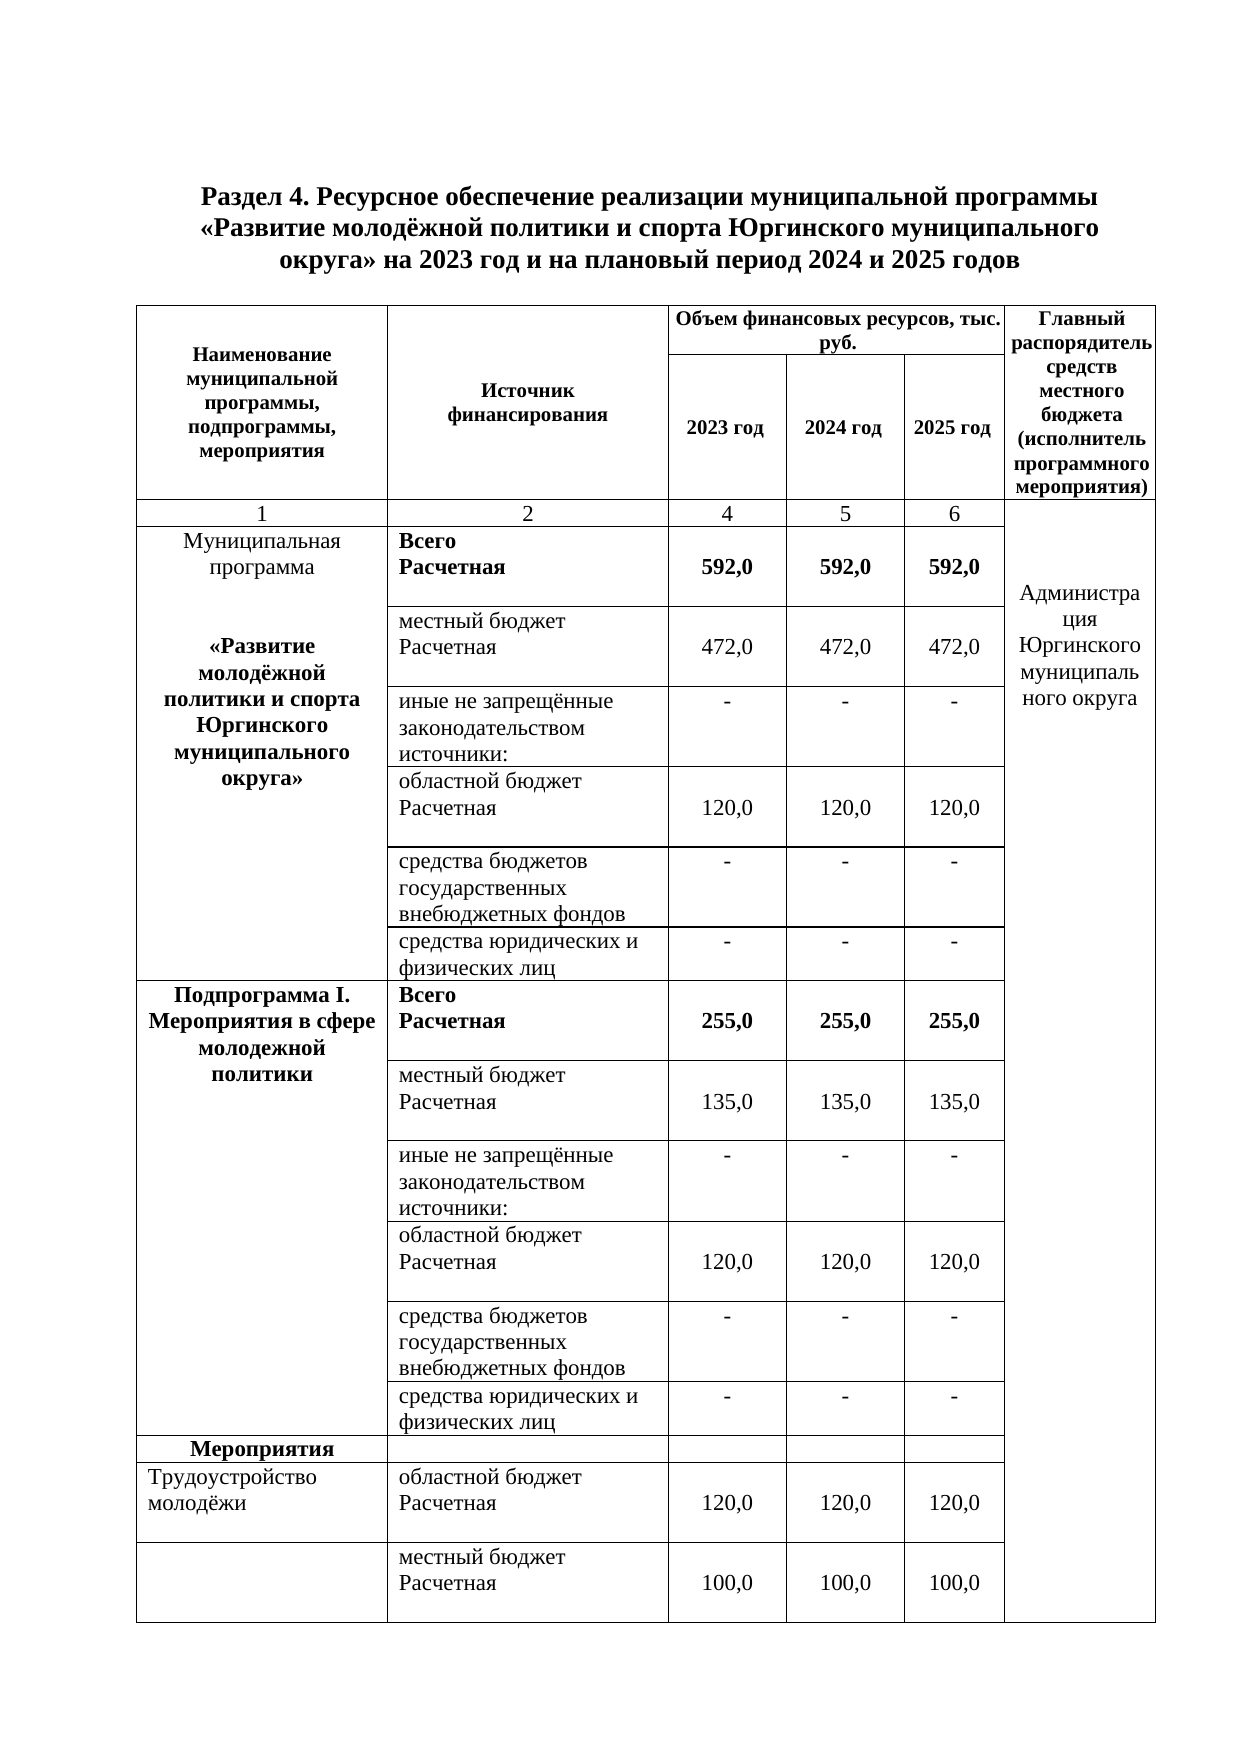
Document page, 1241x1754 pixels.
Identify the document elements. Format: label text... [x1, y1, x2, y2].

table_header Источник финансирования [388, 306, 668, 498]
table_cell 120,0 [905, 1463, 1004, 1542]
table_cell - [787, 1302, 904, 1381]
text «Развитие молодёжной политики и спорта Юргинского муниципального округа» на 2023 год и на плановый период 2024 и 2025 годов [148, 212, 1152, 274]
table_cell Трудоустройство молодёжи [137, 1463, 387, 1542]
table_cell Администрация Юргинского муниципального округа [1005, 500, 1155, 1622]
table_cell местный бюджет Расчетная [388, 1061, 668, 1140]
table_cell [388, 1436, 668, 1462]
table_cell 472,0 [669, 607, 786, 686]
table_cell областной бюджет Расчетная [388, 767, 668, 846]
table_cell Всего Расчетная [388, 981, 668, 1060]
table_cell - [669, 1382, 786, 1434]
table_cell 100,0 [905, 1543, 1004, 1622]
table_cell [905, 1436, 1004, 1462]
table_cell - [669, 848, 786, 926]
table_cell Мероприятия [137, 1436, 387, 1462]
table_cell - [787, 928, 904, 980]
table_cell 1 [137, 500, 387, 526]
table_cell - [905, 1302, 1004, 1381]
table_cell 100,0 [787, 1543, 904, 1622]
table_cell 120,0 [905, 1222, 1004, 1301]
table_cell 592,0 [905, 527, 1004, 606]
table_cell местный бюджет Расчетная [388, 607, 668, 686]
table_cell - [905, 848, 1004, 926]
table_cell 120,0 [787, 1463, 904, 1542]
table_cell 100,0 [669, 1543, 786, 1622]
table_cell - [669, 928, 786, 980]
table_cell 135,0 [905, 1061, 1004, 1140]
table_header Наименование муниципальной программы, подпрограммы, мероприятия [137, 306, 387, 498]
table_cell 2024 год [787, 355, 904, 498]
table_header Главный распорядитель средств местного бюджета (исполнитель программного мероприятия) [1005, 306, 1155, 498]
table_cell [137, 1543, 387, 1622]
table_cell 120,0 [787, 1222, 904, 1301]
table_cell иные не запрещённые законодательством источники: [388, 687, 668, 766]
table_cell 472,0 [905, 607, 1004, 686]
table_cell 255,0 [905, 981, 1004, 1060]
table_cell 120,0 [669, 1463, 786, 1542]
table_cell [787, 1436, 904, 1462]
table_cell областной бюджет Расчетная [388, 1463, 668, 1542]
table_cell 2025 год [905, 355, 1004, 498]
table_cell 120,0 [669, 1222, 786, 1301]
table_cell 472,0 [787, 607, 904, 686]
table_cell 5 [787, 500, 904, 526]
table_cell 592,0 [787, 527, 904, 606]
table_cell 120,0 [787, 767, 904, 846]
table_cell 2 [388, 500, 668, 526]
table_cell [388, 1543, 668, 1622]
table_cell - [905, 687, 1004, 766]
table_cell 255,0 [669, 981, 786, 1060]
table_cell областной бюджет Расчетная [388, 1222, 668, 1301]
table_cell 2023 год [669, 355, 786, 498]
table_cell - [905, 1141, 1004, 1221]
table_header Объем финансовых ресурсов, тыс. руб. [669, 306, 1004, 354]
table_cell 120,0 [669, 767, 786, 846]
table_cell 6 [905, 500, 1004, 526]
table_cell Муниципальная программа «Развитие молодёжной политики и спорта Юргинского муниципального округа» [137, 527, 387, 980]
table_cell иные не запрещённые законодательством источники: [388, 1141, 668, 1221]
table_cell 135,0 [787, 1061, 904, 1140]
table_cell - [787, 1382, 904, 1434]
table_cell [669, 1436, 786, 1462]
text Раздел 4. Ресурсное обеспечение реализации муниципальной программы [148, 180, 1152, 212]
table_cell 135,0 [669, 1061, 786, 1140]
table_cell - [905, 928, 1004, 980]
table_cell 592,0 [669, 527, 786, 606]
table_cell средства бюджетов государственных внебюджетных фондов [388, 1302, 668, 1381]
table_cell - [787, 687, 904, 766]
table_cell средства юридических и физических лиц [388, 1382, 668, 1434]
table_cell Всего Расчетная [388, 527, 668, 606]
table_cell средства бюджетов государственных внебюджетных фондов [388, 848, 668, 926]
table_cell 120,0 [905, 767, 1004, 846]
table_cell - [669, 1302, 786, 1381]
table_cell Подпрограмма I. Мероприятия в сфере молодежной политики [137, 981, 387, 1434]
table_cell - [787, 848, 904, 926]
table_cell - [669, 1141, 786, 1221]
table_cell - [787, 1141, 904, 1221]
table_cell - [669, 687, 786, 766]
table_cell 4 [669, 500, 786, 526]
table_cell - [905, 1382, 1004, 1434]
table_cell средства юридических и физических лиц [388, 928, 668, 980]
table_cell 255,0 [787, 981, 904, 1060]
